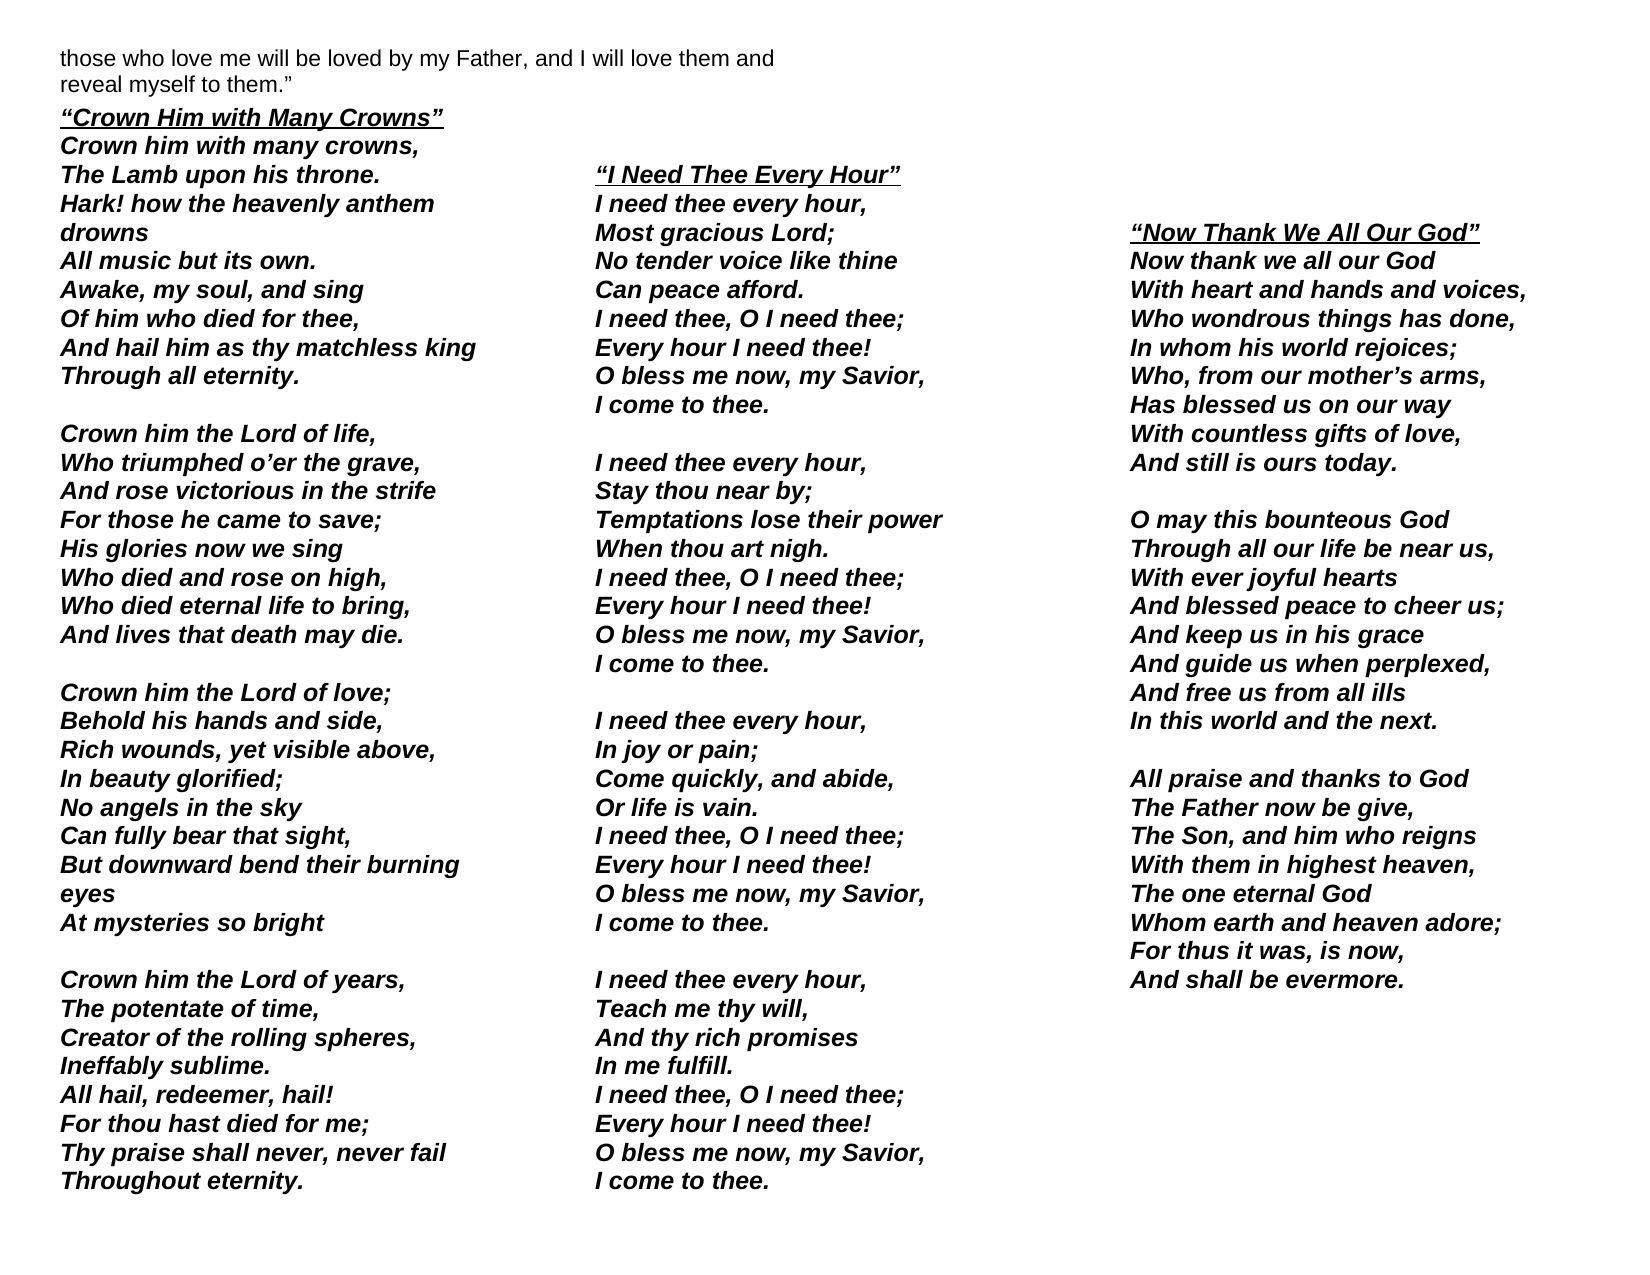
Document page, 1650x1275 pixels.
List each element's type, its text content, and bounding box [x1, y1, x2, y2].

text Through all eternity. [60, 361, 520, 390]
text And thy rich promises [595, 1022, 1055, 1051]
text Who triumphed o’er the grave, [60, 447, 520, 476]
text I come to thee. [595, 1166, 1055, 1195]
text “Now Thank We All Our God” [1130, 217, 1590, 246]
text And lives that death may die. [60, 620, 520, 649]
text Crown him with many crowns, [60, 131, 520, 160]
text With heart and hands and voices, [1130, 275, 1590, 304]
text I need thee, O I need thee; [595, 304, 1055, 332]
text And hail him as thy matchless king [60, 332, 520, 361]
text The Lamb upon his throne. [60, 160, 520, 189]
text The one eternal God [1130, 879, 1590, 907]
text With ever joyful hearts [1130, 562, 1590, 591]
text Temptations lose their power [595, 505, 1055, 534]
text Ineffably sublime. [60, 1051, 520, 1080]
text Crown him the Lord of life, [60, 419, 520, 447]
text I need thee every hour, [595, 447, 1055, 476]
text Through all our life be near us, [1130, 534, 1590, 562]
text Awake, my soul, and sing [60, 275, 520, 304]
text All praise and thanks to God [1130, 764, 1590, 792]
text And shall be evermore. [1130, 965, 1590, 994]
text O bless me now, my Savior, [595, 620, 1055, 649]
text The Father now be give, [1130, 792, 1590, 821]
text In this world and the next. [1130, 706, 1590, 735]
text At mysteries so bright [60, 907, 520, 936]
text Rich wounds, yet visible above, [60, 735, 520, 764]
text No tender voice like thine [595, 246, 1055, 275]
text I need thee every hour, [595, 965, 1055, 994]
text I come to thee. [595, 390, 1055, 419]
text And still is ours today. [1130, 447, 1590, 476]
text In me fulfill. [595, 1051, 1055, 1080]
text His glories now we sing [60, 534, 520, 562]
text I need thee every hour, [595, 189, 1055, 217]
text And keep us in his grace [1130, 620, 1590, 649]
text “I Need Thee Every Hour” [595, 160, 1055, 189]
text O bless me now, my Savior, [595, 361, 1055, 390]
text “Crown Him with Many Crowns” [60, 102, 520, 131]
text And guide us when perplexed, [1130, 649, 1590, 677]
text And rose victorious in the strife [60, 476, 520, 505]
text Every hour I need thee! [595, 591, 1055, 620]
text Has blessed us on our way [1130, 390, 1590, 419]
text O may this bounteous God [1130, 505, 1590, 534]
text In beauty glorified; [60, 764, 520, 792]
text Who wondrous things has done, [1130, 304, 1590, 332]
text Who, from our mother’s arms, [1130, 361, 1590, 390]
text With countless gifts of love, [1130, 419, 1590, 447]
text In joy or pain; [595, 735, 1055, 764]
text And blessed peace to cheer us; [1130, 591, 1590, 620]
text Or life is vain. [595, 792, 1055, 821]
text I come to thee. [595, 907, 1055, 936]
text Behold his hands and side, [60, 706, 520, 735]
text For thou hast died for me; [60, 1109, 520, 1137]
text With them in highest heaven, [1130, 850, 1590, 879]
text I need thee, O I need thee; [595, 562, 1055, 591]
text But downward bend their burning eyes [60, 850, 520, 907]
text Can peace afford. [595, 275, 1055, 304]
text Of him who died for thee, [60, 304, 520, 332]
text Most gracious Lord; [595, 217, 1055, 246]
text Every hour I need thee! [595, 850, 1055, 879]
text I need thee, O I need thee; [595, 821, 1055, 850]
text The potentate of time, [60, 994, 520, 1022]
text Teach me thy will, [595, 994, 1055, 1022]
text For thus it was, is now, [1130, 936, 1590, 965]
text In whom his world rejoices; [1130, 332, 1590, 361]
text Who died and rose on high, [60, 562, 520, 591]
text Crown him the Lord of years, [60, 965, 520, 994]
text Every hour I need thee! [595, 332, 1055, 361]
text For those he came to save; [60, 505, 520, 534]
text O bless me now, my Savior, [595, 1137, 1055, 1166]
text And free us from all ills [1130, 677, 1590, 706]
text Hark! how the heavenly anthem drowns [60, 189, 520, 246]
text When thou art nigh. [595, 534, 1055, 562]
text The Son, and him who reigns [1130, 821, 1590, 850]
text Come quickly, and abide, [595, 764, 1055, 792]
text Can fully bear that sight, [60, 821, 520, 850]
text Whom earth and heaven adore; [1130, 907, 1590, 936]
text I need thee every hour, [595, 706, 1055, 735]
text I come to thee. [595, 649, 1055, 677]
text O bless me now, my Savior, [595, 879, 1055, 907]
text Now thank we all our God [1130, 246, 1590, 275]
text Stay thou near by; [595, 476, 1055, 505]
text All music but its own. [60, 246, 520, 275]
text Creator of the rolling spheres, [60, 1022, 520, 1051]
text No angels in the sky [60, 792, 520, 821]
text Throughout eternity. [60, 1166, 520, 1195]
text Crown him the Lord of love; [60, 677, 520, 706]
text Thy praise shall never, never fail [60, 1137, 520, 1166]
text Who died eternal life to bring, [60, 591, 520, 620]
text All hail, redeemer, hail! [60, 1080, 520, 1109]
text I need thee, O I need thee; [595, 1080, 1055, 1109]
text Every hour I need thee! [595, 1109, 1055, 1137]
